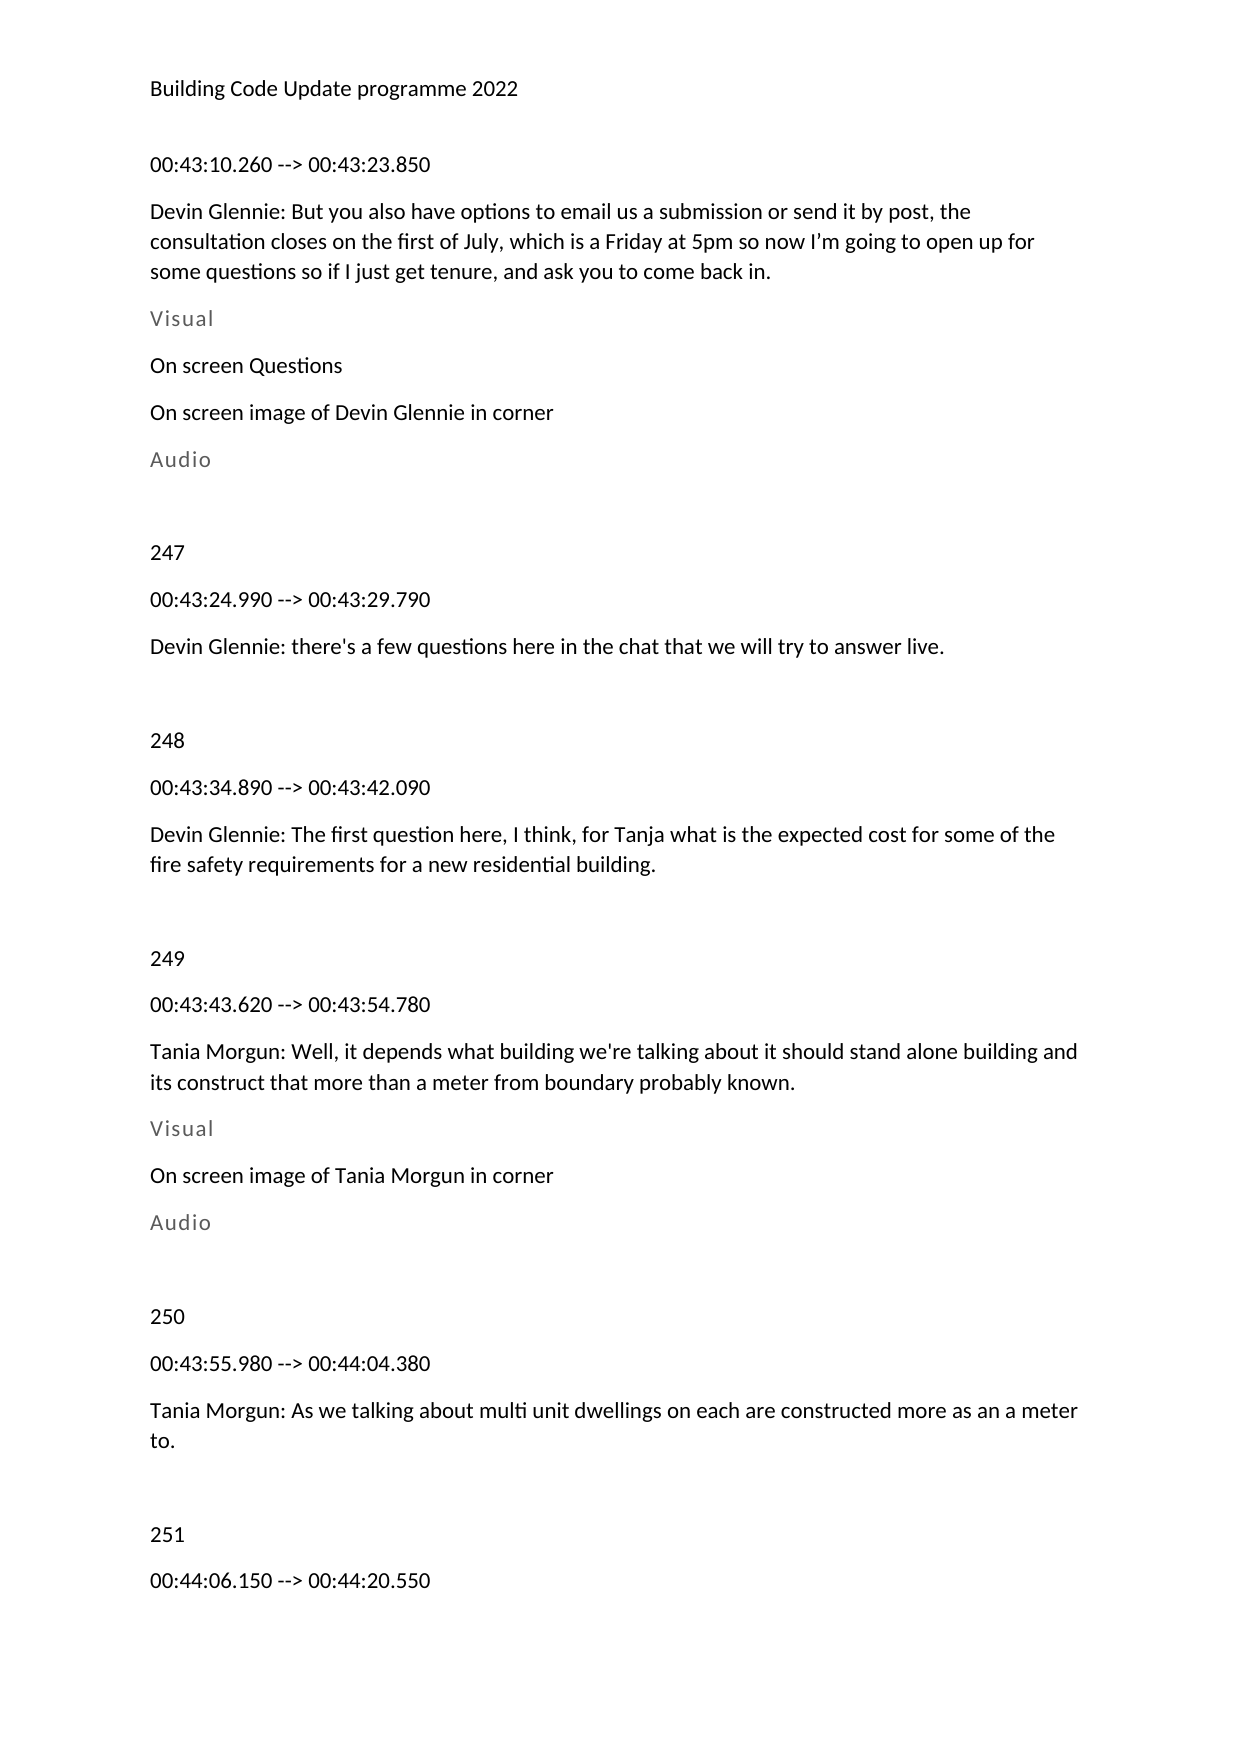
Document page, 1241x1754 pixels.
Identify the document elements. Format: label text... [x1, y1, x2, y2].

text 250 [150, 1302, 1090, 1330]
text 00:43:34.890 --> 00:43:42.090 [150, 773, 1090, 801]
text 00:43:10.260 --> 00:43:23.850 [150, 150, 1090, 178]
subtitle Audio [150, 445, 1090, 473]
subtitle Visual [150, 1114, 1090, 1143]
text 248 [150, 726, 1090, 754]
subtitle Audio [150, 1208, 1090, 1236]
text On screen Questions [150, 351, 1090, 379]
subtitle Visual [150, 304, 1090, 332]
text Tania Morgun: As we talking about multi unit dwellings on each are constructed more as an a meter to. [150, 1396, 1090, 1454]
text 247 [150, 538, 1090, 567]
text 00:43:43.620 --> 00:43:54.780 [150, 991, 1090, 1019]
text 00:44:06.150 --> 00:44:20.550 [150, 1567, 1090, 1595]
text 249 [150, 944, 1090, 972]
text Tania Morgun: Well, it depends what building we're talking about it should stand alone building and its construct that more than a meter from boundary probably known. [150, 1037, 1090, 1096]
text Devin Glennie: The first question here, I think, for Tanja what is the expected cost for some of the fire safety requirements for a new residential building. [150, 820, 1090, 878]
text 00:43:55.980 --> 00:44:04.380 [150, 1349, 1090, 1377]
text 00:43:24.990 --> 00:43:29.790 [150, 585, 1090, 613]
text On screen image of Devin Glennie in corner [150, 398, 1090, 426]
text 251 [150, 1520, 1090, 1548]
text On screen image of Tania Morgun in corner [150, 1161, 1090, 1189]
text Devin Glennie: there's a few questions here in the chat that we will try to answer live. [150, 632, 1090, 660]
text Devin Glennie: But you also have options to email us a submission or send it by post, the consultation closes on the first of July, which is a Friday at 5pm so now I’m going to open up for some questions so if I just get tenure, and ask you to come back in. [150, 197, 1090, 285]
